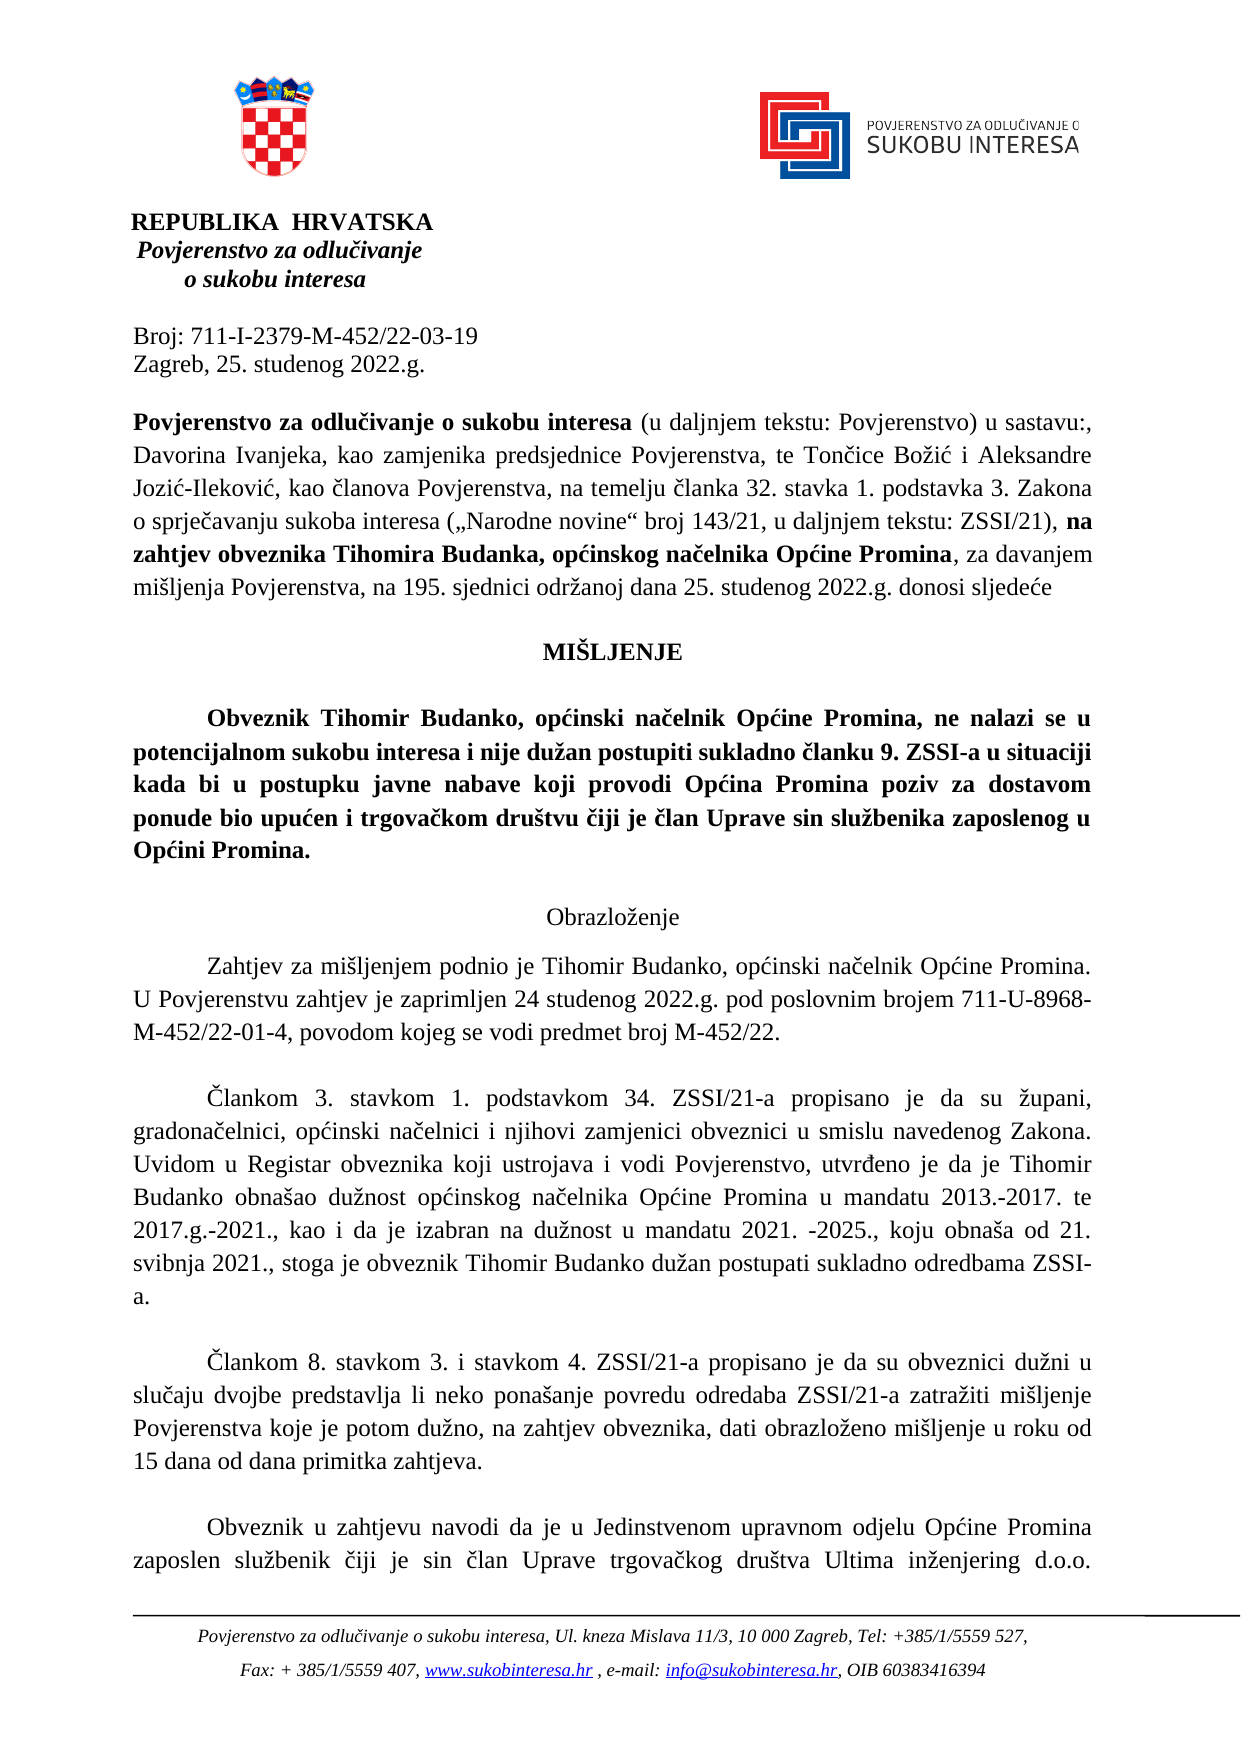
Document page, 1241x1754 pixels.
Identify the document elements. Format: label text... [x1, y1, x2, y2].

text Obveznik Tihomir Budanko, općinski načelnik Općine Promina, ne nalazi se u potencijalnom sukobu interesa i nije dužan postupiti sukladno članku 9. ZSSI-a u situaciji kada bi u postupku javne nabave koji provodi Općina Promina poziv za dostavom ponude bio upućen i trgovačkom društvu čiji je član Uprave sin službenika zaposlenog u Općini Promina. [133, 703, 1092, 864]
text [133, 1512, 1092, 1574]
picture [760, 92, 1079, 179]
text Zahtjev za mišljenjem podnio je Tihomir Budanko, općinski načelnik Općine Promina. U Povjerenstvu zahtjev je zaprimljen 24 studenog 2022.g. pod poslovnim brojem 711-U-8968-M-452/22-01-4, povodom kojeg se vodi predmet broj M-452/22. [133, 951, 1092, 1046]
text Člankom 3. stavkom 1. podstavkom 34. ZSSI/21-a propisano je da su župani, gradonačelnici, općinski načelnici i njihovi zamjenici obveznici u smislu navedenog Zakona. Uvidom u Registar obveznika koji ustrojava i vodi Povjerenstvo, utvrđeno je da je Tihomir Budanko obnašao dužnost općinskog načelnika Općine Promina u mandatu 2013.-2017. te 2017.g.-2021., kao i da je izabran na dužnost u mandatu 2021. -2025., koju obnaša od 21. svibnja 2021., stoga je obveznik Tihomir Budanko dužan postupati sukladno odredbama ZSSI-a. [133, 1083, 1092, 1310]
text Člankom 8. stavkom 3. i stavkom 4. ZSSI/21-a propisano je da su obveznici dužni u slučaju dvojbe predstavlja li neko ponašanje povredu odredaba ZSSI/21-a zatražiti mišljenje Povjerenstva koje je potom dužno, na zahtjev obveznika, dati obrazloženo mišljenje u roku od 15 dana od dana primitka zahtjeva. [133, 1347, 1092, 1475]
picture [231, 73, 320, 179]
text Povjerenstvo za odlučivanje o sukobu interesa (u daljnjem tekstu: Povjerenstvo) u sastavu:, Davorina Ivanjeka, kao zamjenika predsjednice Povjerenstva, te Tončice Božić i Aleksandre Jozić-Ileković, kao članova Povjerenstva, na temelju članka 32. stavka 1. podstavka 3. Zakona o sprječavanju sukoba interesa („Narodne novine“ broj 143/21, u daljnjem tekstu: ZSSI/21), na zahtjev obveznika Tihomira Budanka, općinskog načelnika Općine Promina, za davanjem mišljenja Povjerenstva, na 195. sjednici održanoj dana 25. studenog 2022.g. donosi sljedeće [133, 407, 1092, 601]
text Obrazloženje [133, 902, 1092, 930]
text MIŠLJENJE [133, 637, 1092, 666]
text Broj: 711-I-2379-M-452/22-03-19 [133, 321, 1092, 349]
text Zagreb, 25. studenog 2022.g. [133, 349, 1033, 378]
